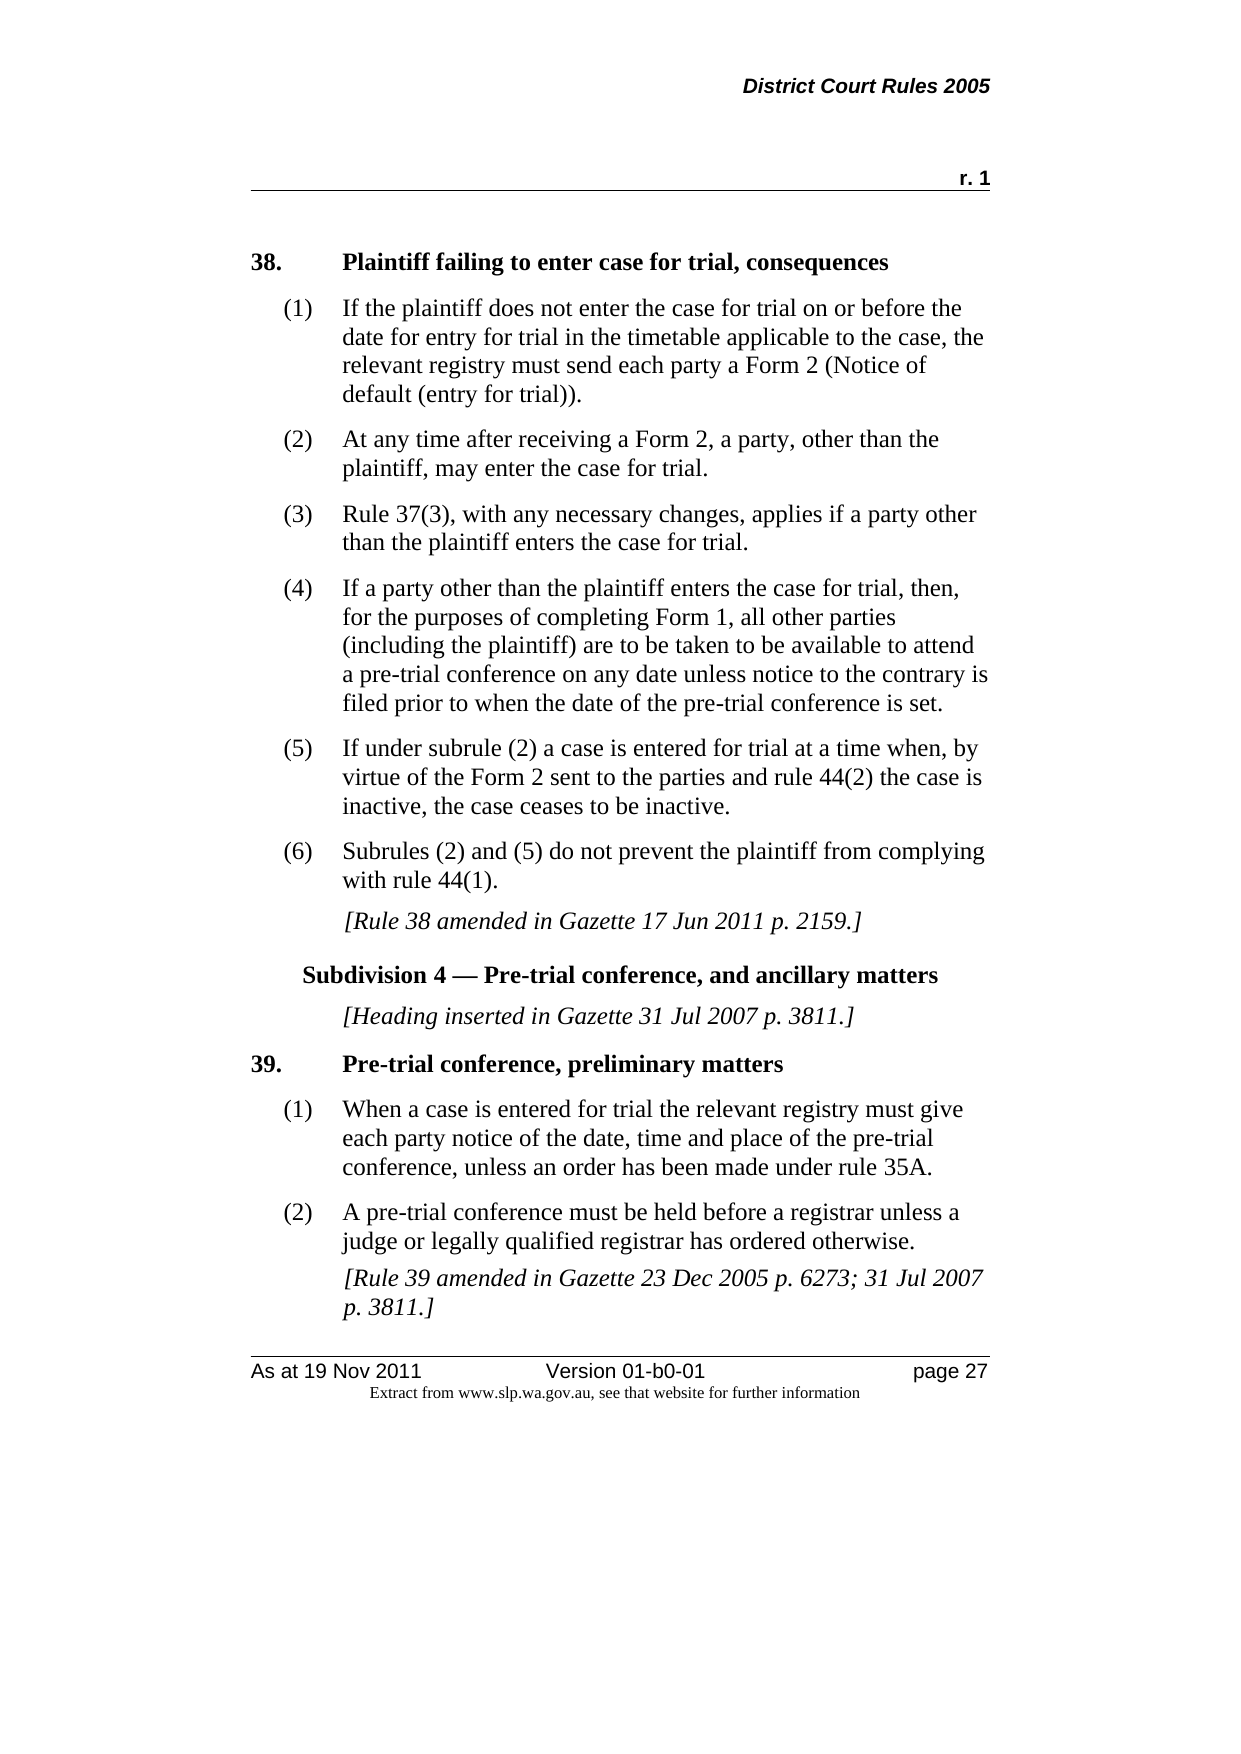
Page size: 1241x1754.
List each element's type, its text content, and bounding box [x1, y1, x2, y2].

text (1) When a case is entered for trial the relevant registry must give each party notice of the date, time and place of the pre-trial conference, unless an order has been made under rule 35A. [251, 1094, 990, 1180]
text (2) At any time after receiving a Form 2, a party, other than the plaintiff, may enter the case for trial. [251, 424, 990, 482]
text (6) Subrules (2) and (5) do not prevent the plaintiff from complying with rule 44(1). [251, 836, 990, 894]
text [Rule 38 amended in Gazette 17 Jun 2011 p. 2159.] [251, 906, 990, 935]
text (2) A pre-trial conference must be held before a registrar unless a judge or legally qualified registrar has ordered otherwise. [251, 1197, 990, 1254]
text (3) Rule 37(3), with any necessary changes, applies if a party other than the plaintiff enters the case for trial. [251, 499, 990, 556]
text (4) If a party other than the plaintiff enters the case for trial, then, for the purposes of completing Form 1, all other parties (including the plaintiff) are to be taken to be available to attend a pre-trial conference on any date unless notice to the contrary is filed prior to when the date of the pre-trial conference is set. [251, 573, 990, 717]
text (5) If under subrule (2) a case is entered for trial at a time when, by virtue of the Form 2 sent to the parties and rule 44(2) the case is inactive, the case ceases to be inactive. [251, 733, 990, 819]
text [Rule 39 amended in Gazette 23 Dec 2005 p. 6273; 31 Jul 2007 p. 3811.] [251, 1263, 990, 1320]
subtitle 39. Pre-trial conference, preliminary matters [251, 1049, 990, 1077]
text (1) If the plaintiff does not enter the case for trial on or before the date for entry for trial in the timetable applicable to the case, the relevant registry must send each party a Form 2 (Notice of default (entry for trial)). [251, 293, 990, 408]
subtitle [Heading inserted in Gazette 31 Jul 2007 p. 3811.] [251, 1001, 990, 1030]
subtitle Subdivision 4 — Pre-trial conference, and ancillary matters [251, 960, 990, 989]
subtitle 38. Plaintiff failing to enter case for trial, consequences [251, 247, 990, 276]
